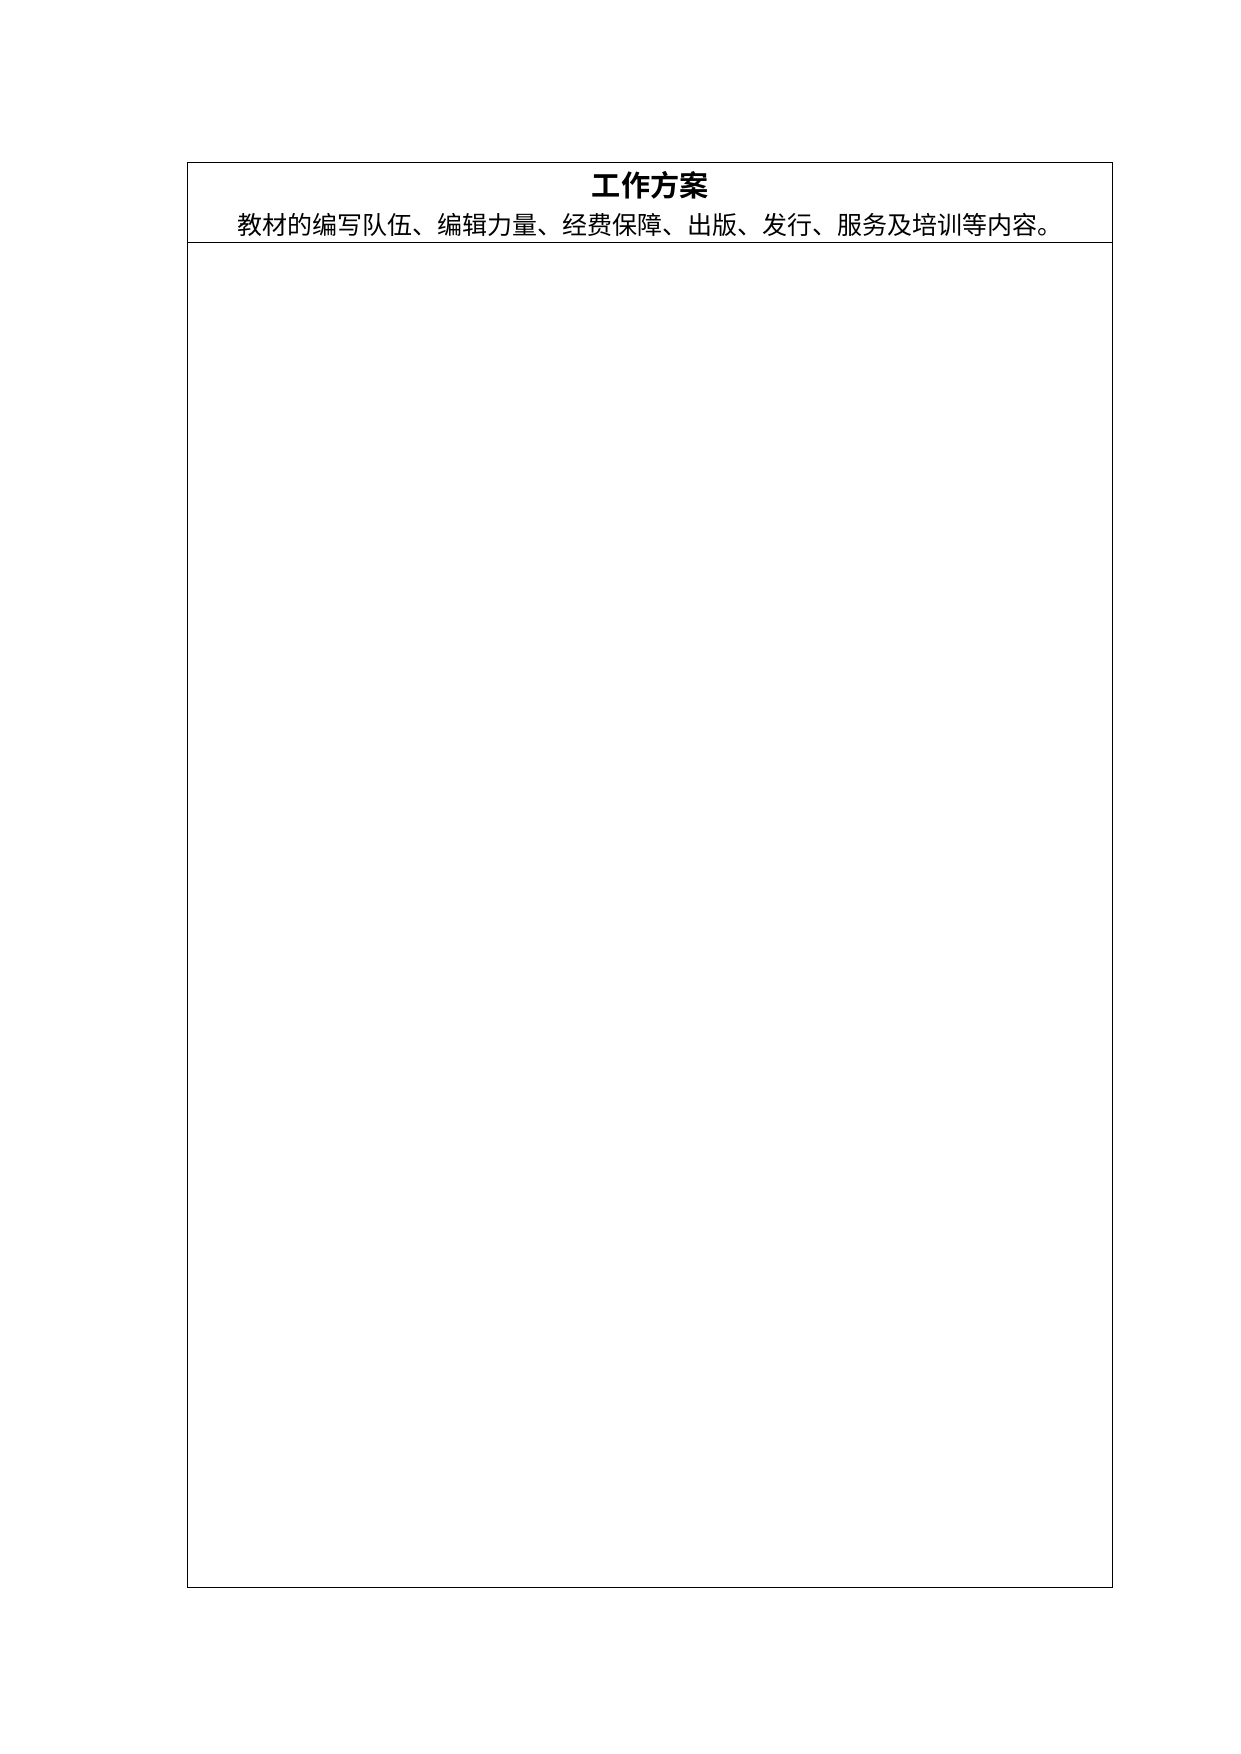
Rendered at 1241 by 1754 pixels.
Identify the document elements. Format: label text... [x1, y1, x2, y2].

table_header 工作方案 教材的编写队伍、编辑力量、经费保障、出版、发行、服务及培训等内容。 [188, 163, 1112, 242]
table_cell [188, 243, 1112, 1587]
